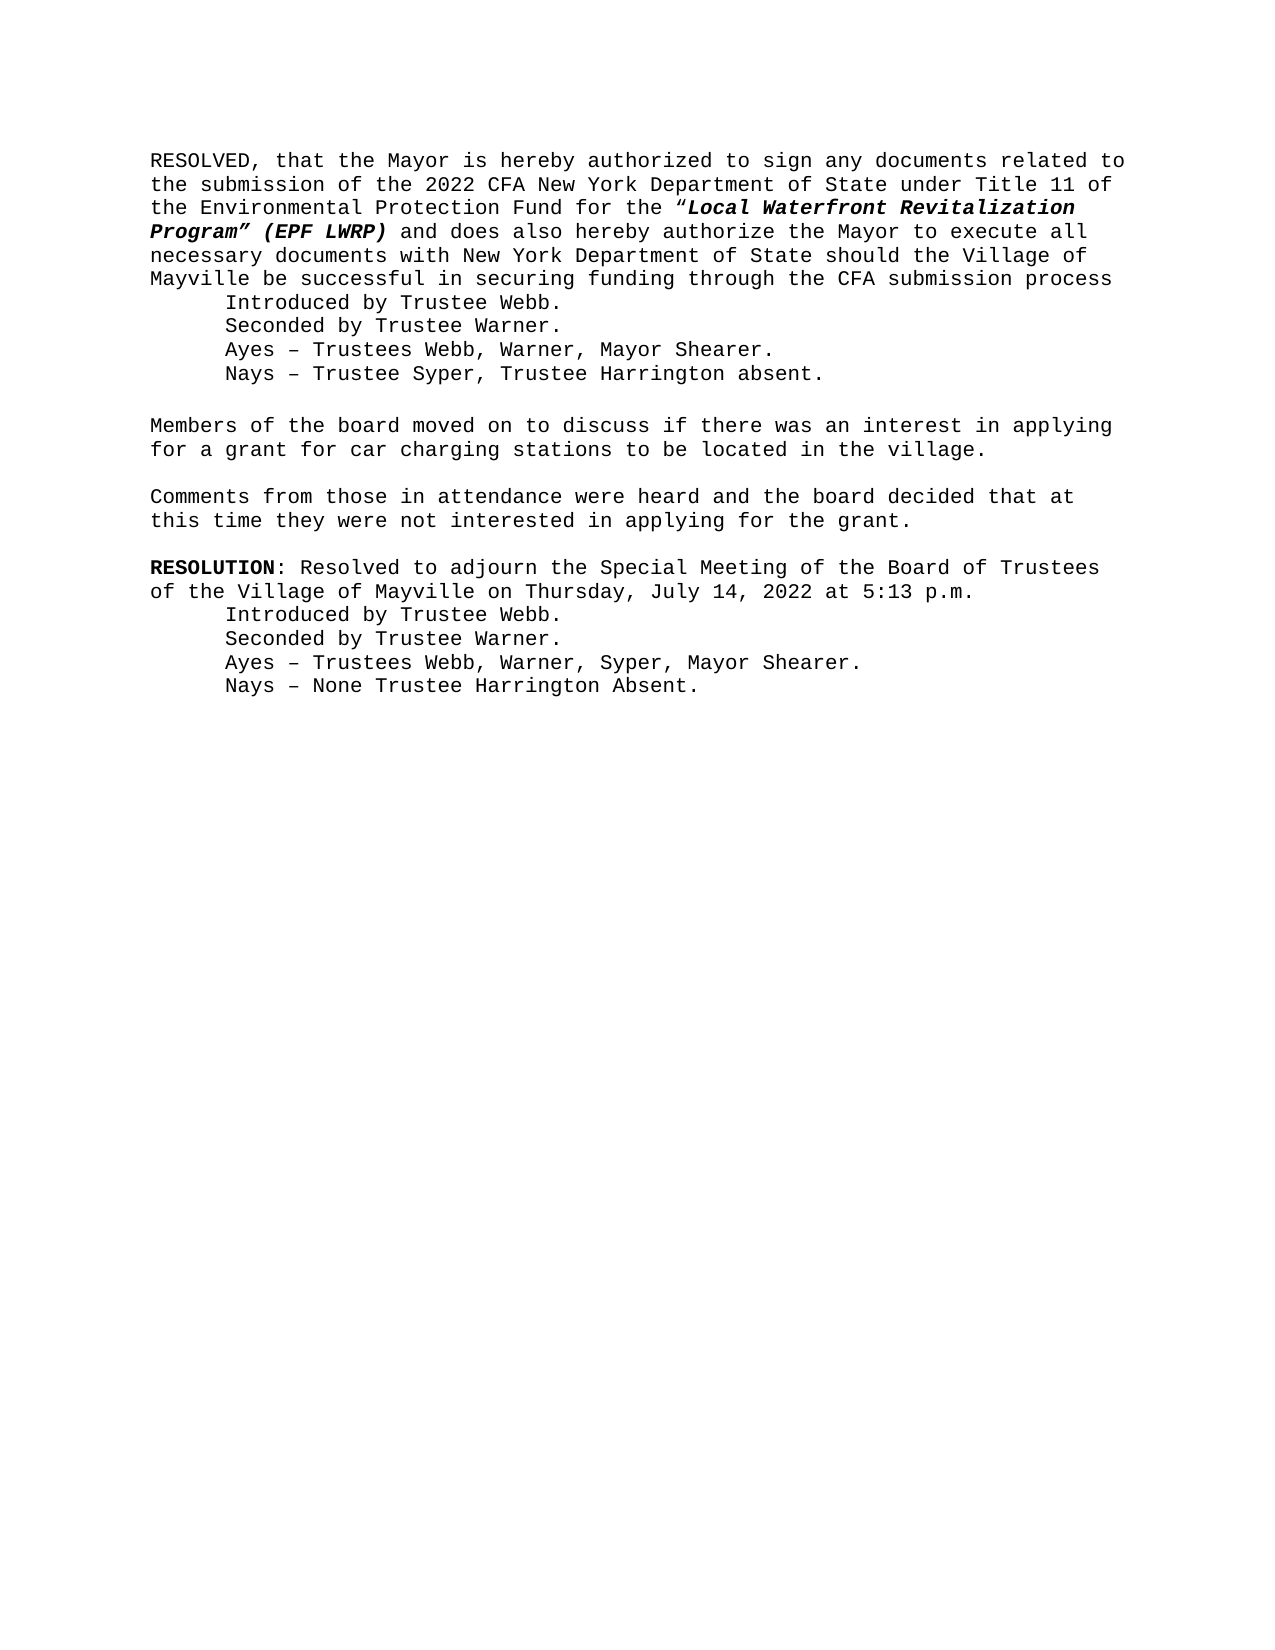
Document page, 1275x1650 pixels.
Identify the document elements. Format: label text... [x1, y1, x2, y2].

text Ayes – Trustees Webb, Warner, Mayor Shearer. [225, 339, 1125, 363]
text Seconded by Trustee Warner. [225, 316, 1125, 339]
text Introduced by Trustee Webb. [225, 292, 1125, 316]
text Nays – Trustee Syper, Trustee Harrington absent. [225, 363, 1125, 386]
text Introduced by Trustee Webb. [150, 604, 1125, 628]
text Comments from those in attendance were heard and the board decided that at this time they were not interested in applying for the grant. [150, 486, 1125, 533]
text RESOLUTION: Resolved to adjourn the Special Meeting of the Board of Trustees of the Village of Mayville on Thursday, July 14, 2022 at 5:13 p.m. [150, 557, 1125, 604]
text Seconded by Trustee Warner. [225, 628, 1125, 652]
text Nays – None Trustee Harrington Absent. [150, 675, 1125, 699]
text RESOLVED, that the Mayor is hereby authorized to sign any documents related to the submission of the 2022 CFA New York Department of State under Title 11 of the Environmental Protection Fund for the “Local Waterfront Revitalization Program” (EPF LWRP) and does also hereby authorize the Mayor to execute all necessary documents with New York Department of State should the Village of Mayville be successful in securing funding through the CFA submission process [150, 150, 1125, 292]
text Ayes – Trustees Webb, Warner, Syper, Mayor Shearer. [225, 652, 1125, 675]
text Members of the board moved on to discuss if there was an interest in applying for a grant for car charging stations to be located in the village. [150, 415, 1125, 462]
